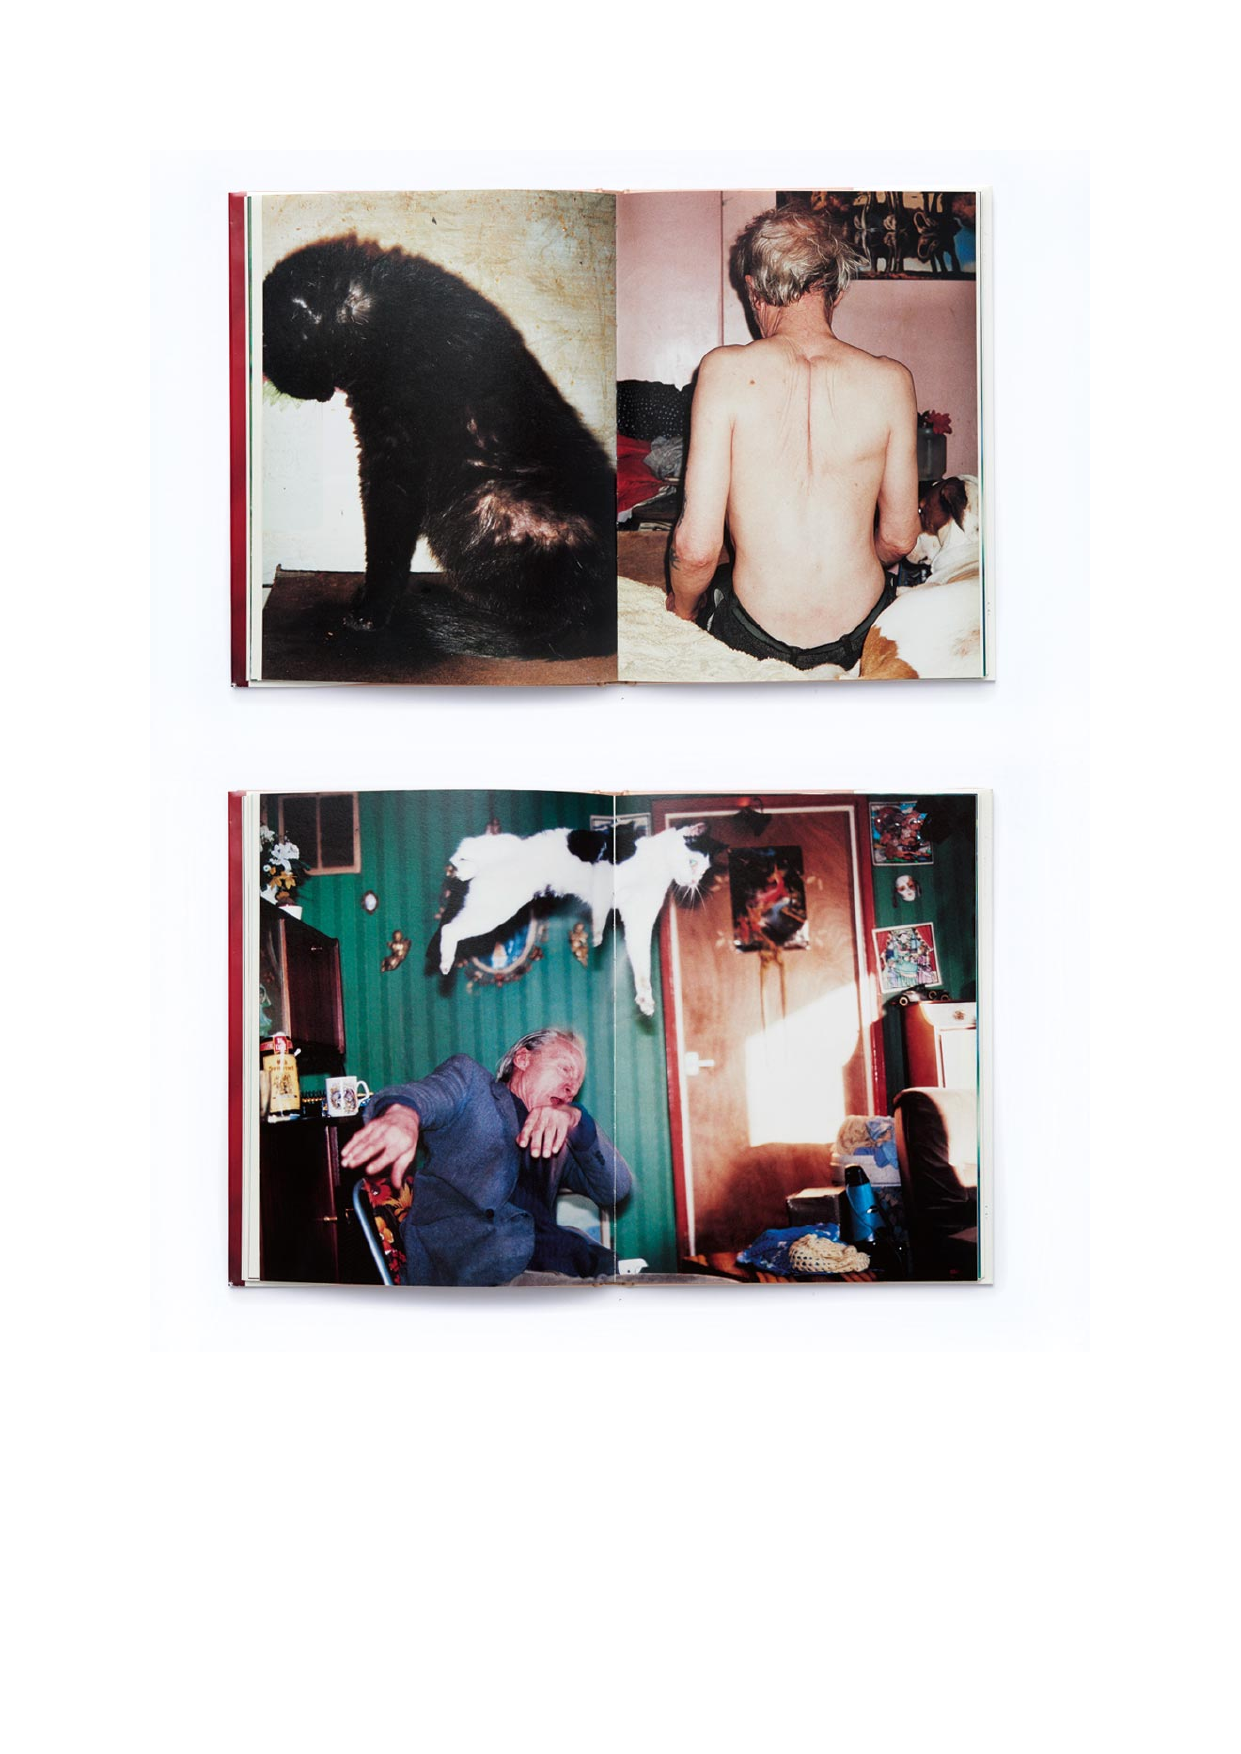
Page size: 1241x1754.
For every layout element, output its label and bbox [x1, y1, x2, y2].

picture [150, 150, 1090, 1352]
